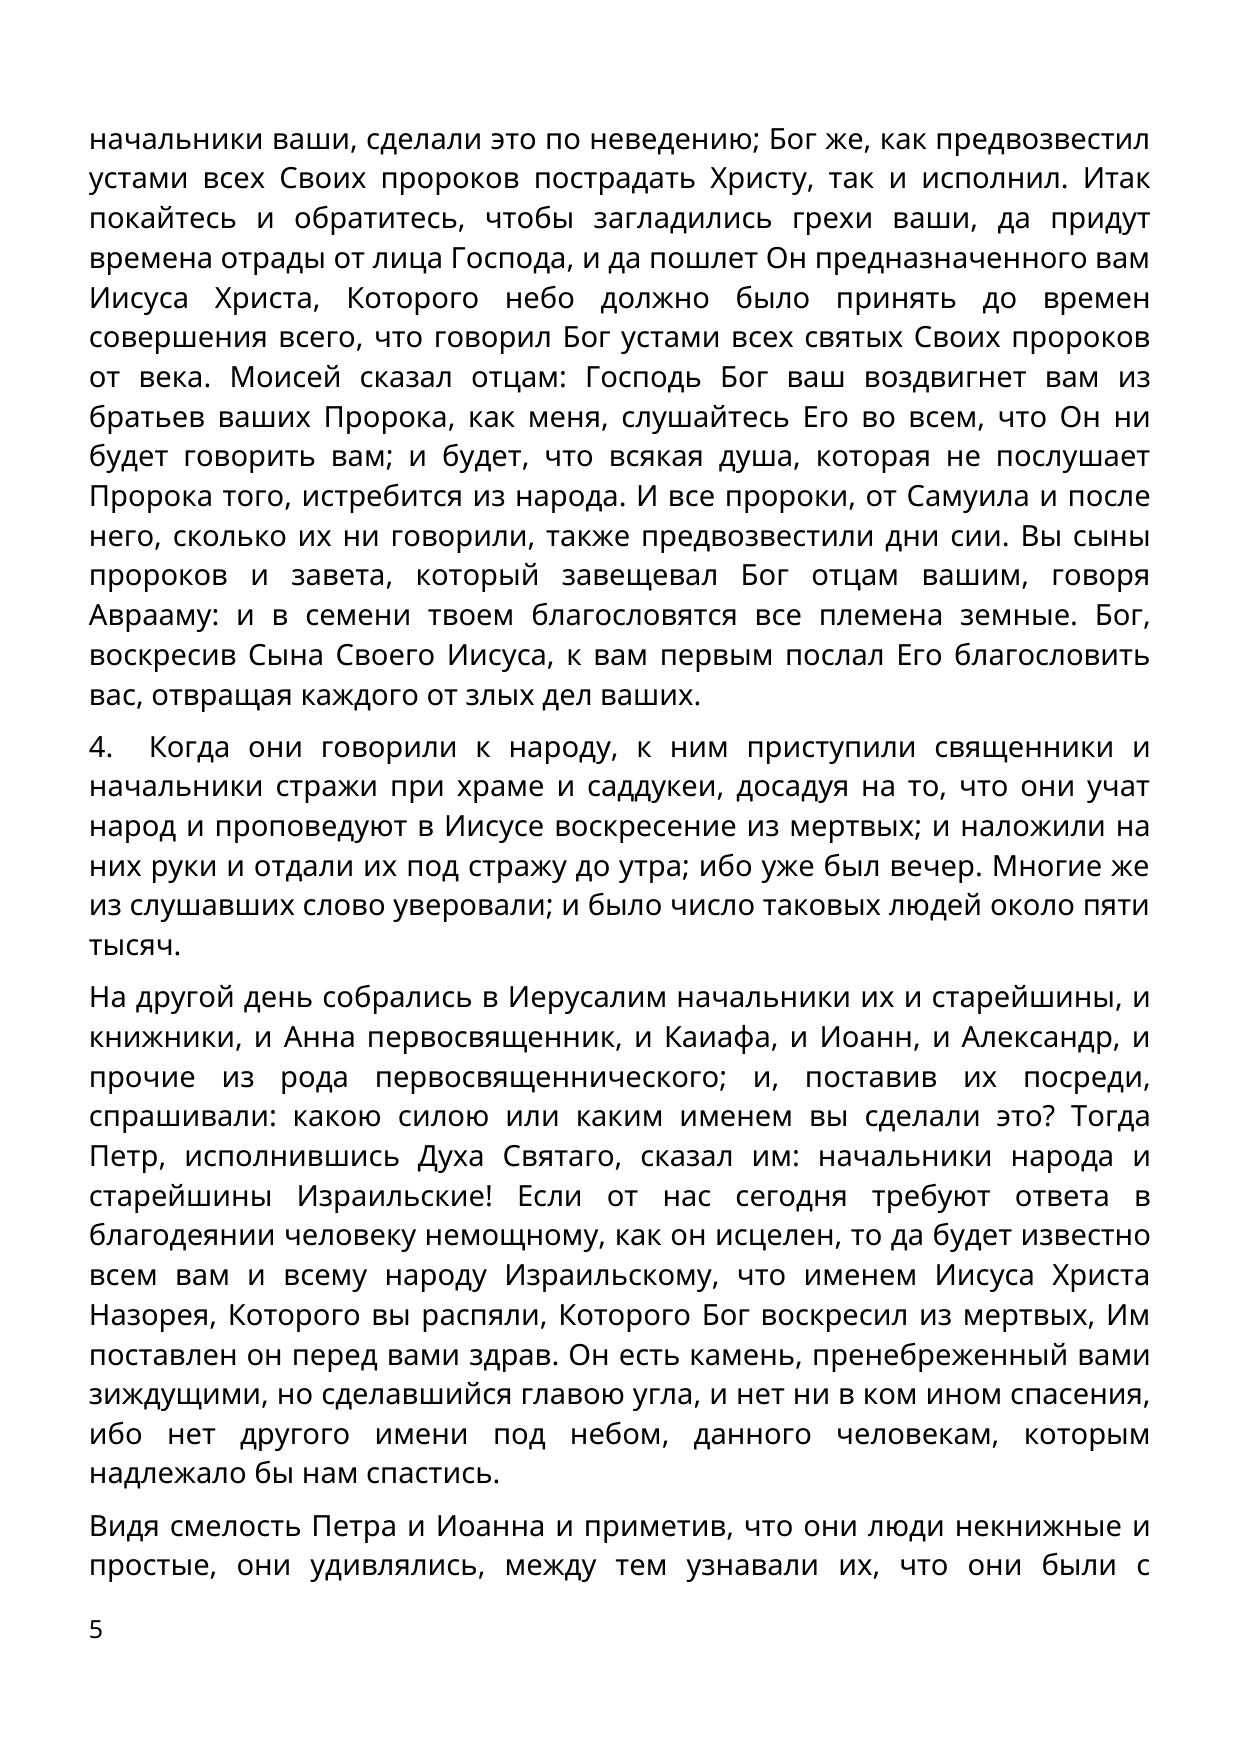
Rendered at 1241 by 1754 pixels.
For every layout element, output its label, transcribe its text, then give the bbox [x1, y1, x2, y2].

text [89, 118, 1152, 713]
text 4. Когда они говорили к народу, к ним приступили священники и начальники стражи при храме и саддукеи, досадуя на то, что они учат народ и проповедуют в Иисусе воскресение из мертвых; и наложили на них руки и отдали их под стражу до утра; ибо уже был вечер. Многие же из слушавших слово уверовали; и было число таковых людей около пяти тысяч. [89, 726, 1152, 964]
text На другой день собрались в Иерусалим начальники их и старейшины, и книжники, и Анна первосвященник, и Каиафа, и Иоанн, и Александр, и прочие из рода первосвященнического; и, поставив их посреди, спрашивали: какою силою или каким именем вы сделали это? Тогда Петр, исполнившись Духа Святаго, сказал им: начальники народа и старейшины Израильские! Если от нас сегодня требуют ответа в благодеянии человеку немощному, как он исцелен, то да будет известно всем вам и всему народу Израильскому, что именем Иисуса Христа Назорея, Которого вы распяли, Которого Бог воскресил из мертвых, Им поставлен он перед вами здрав. Он есть камень, пренебреженный вами зиждущими, но сделавшийся главою угла, и нет ни в ком ином спасения, ибо нет другого имени под небом, данного человекам, которым надлежало бы нам спастись. [89, 977, 1152, 1492]
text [89, 1505, 1152, 1584]
